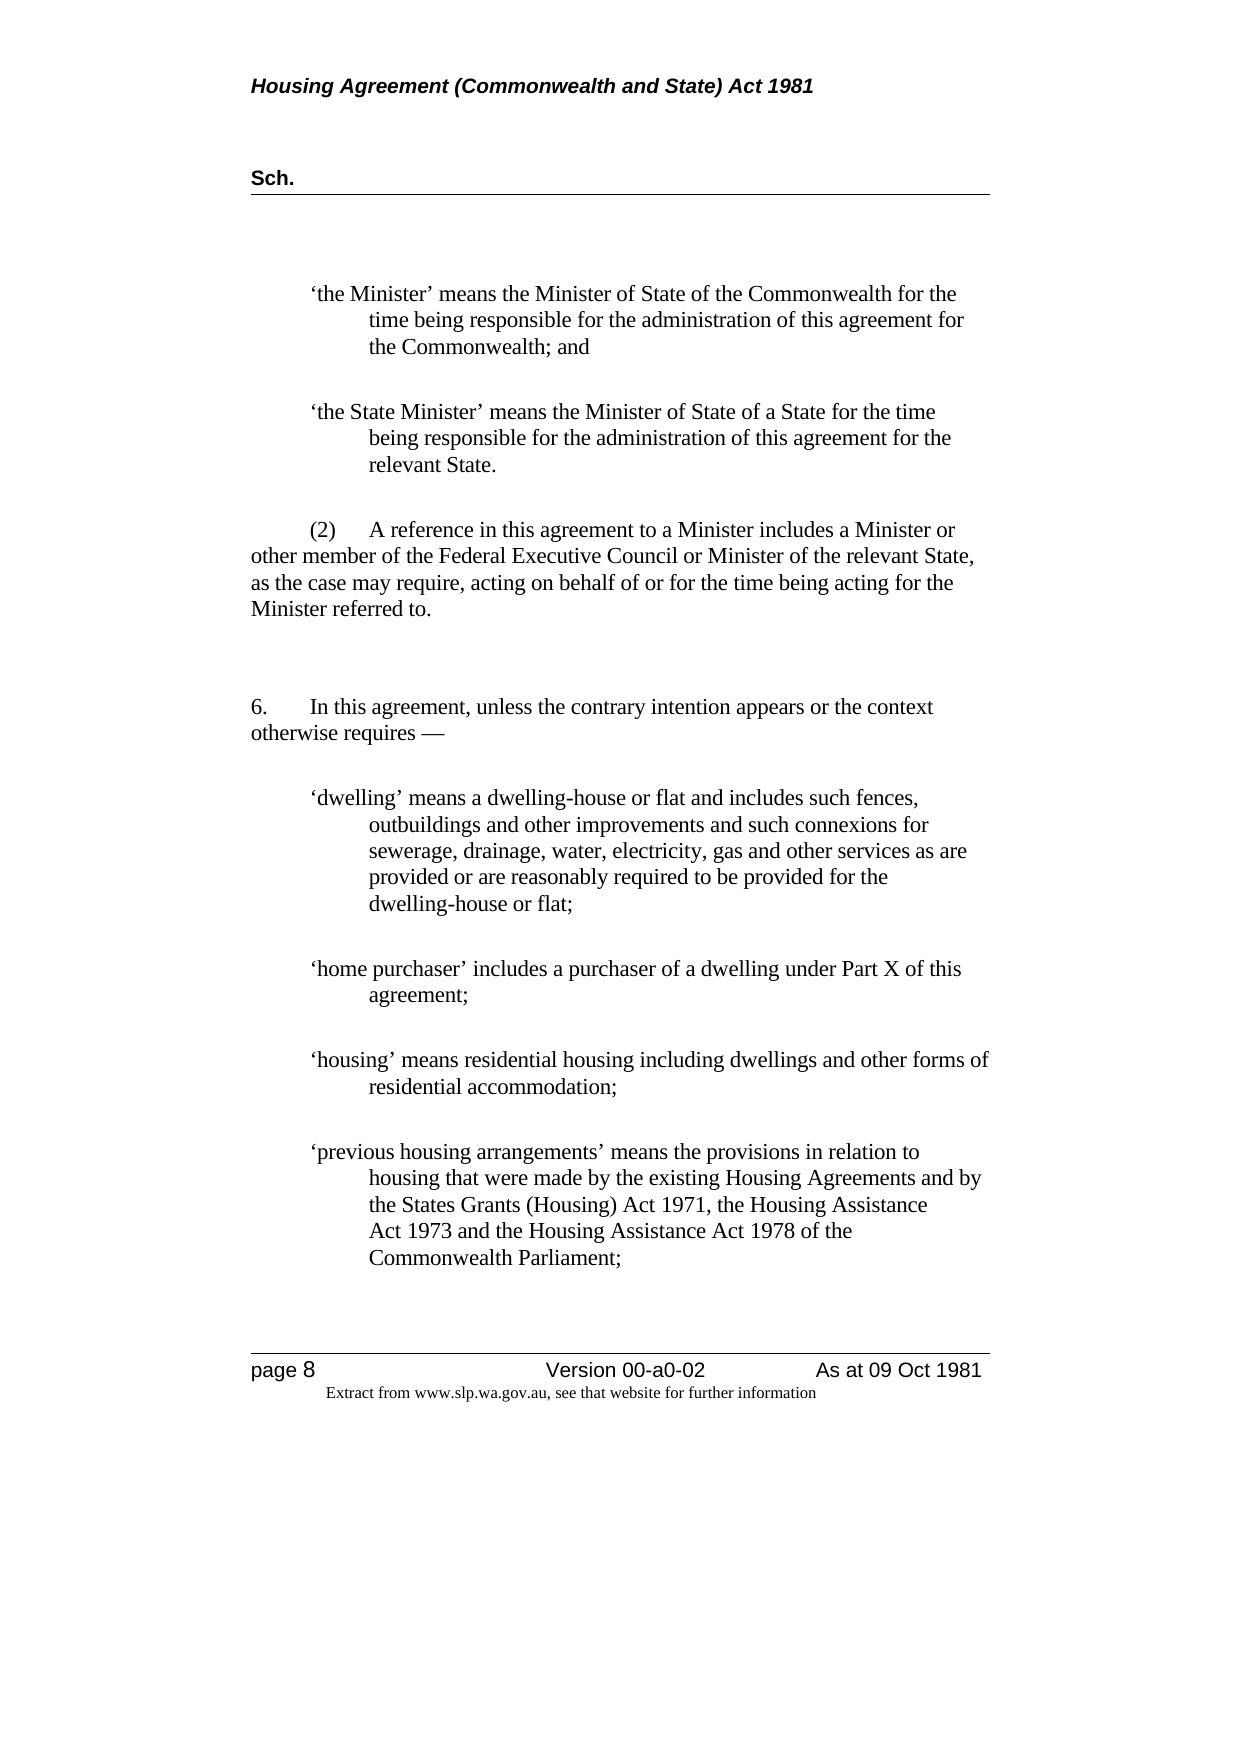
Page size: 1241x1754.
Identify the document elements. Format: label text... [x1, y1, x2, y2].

text ‘the Minister’ means the Minister of State of the Commonwealth for the time being responsible for the administration of this agreement for the Commonwealth; and [251, 280, 990, 359]
text (2) A reference in this agreement to a Minister includes a Minister or other member of the Federal Executive Council or Minister of the relevant State, as the case may require, acting on behalf of or for the time being acting for the Minister referred to. [251, 516, 990, 621]
text 6. In this agreement, unless the contrary intention appears or the context otherwise requires — [251, 693, 990, 746]
text ‘the State Minister’ means the Minister of State of a State for the time being responsible for the administration of this agreement for the relevant State. [251, 398, 990, 477]
text ‘previous housing arrangements’ means the provisions in relation to housing that were made by the existing Housing Agreements and by the States Grants (Housing) Act 1971, the Housing Assistance Act 1973 and the Housing Assistance Act 1978 of the Commonwealth Parliament; [251, 1138, 990, 1270]
text ‘home purchaser’ includes a purchaser of a dwelling under Part X of this agreement; [251, 955, 990, 1008]
text ‘housing’ means residential housing including dwellings and other forms of residential accommodation; [251, 1047, 990, 1099]
text ‘dwelling’ means a dwelling-house or flat and includes such fences, outbuildings and other improvements and such connexions for sewerage, drainage, water, electricity, gas and other services as are provided or are reasonably required to be provided for the dwelling-house or flat; [251, 784, 990, 916]
